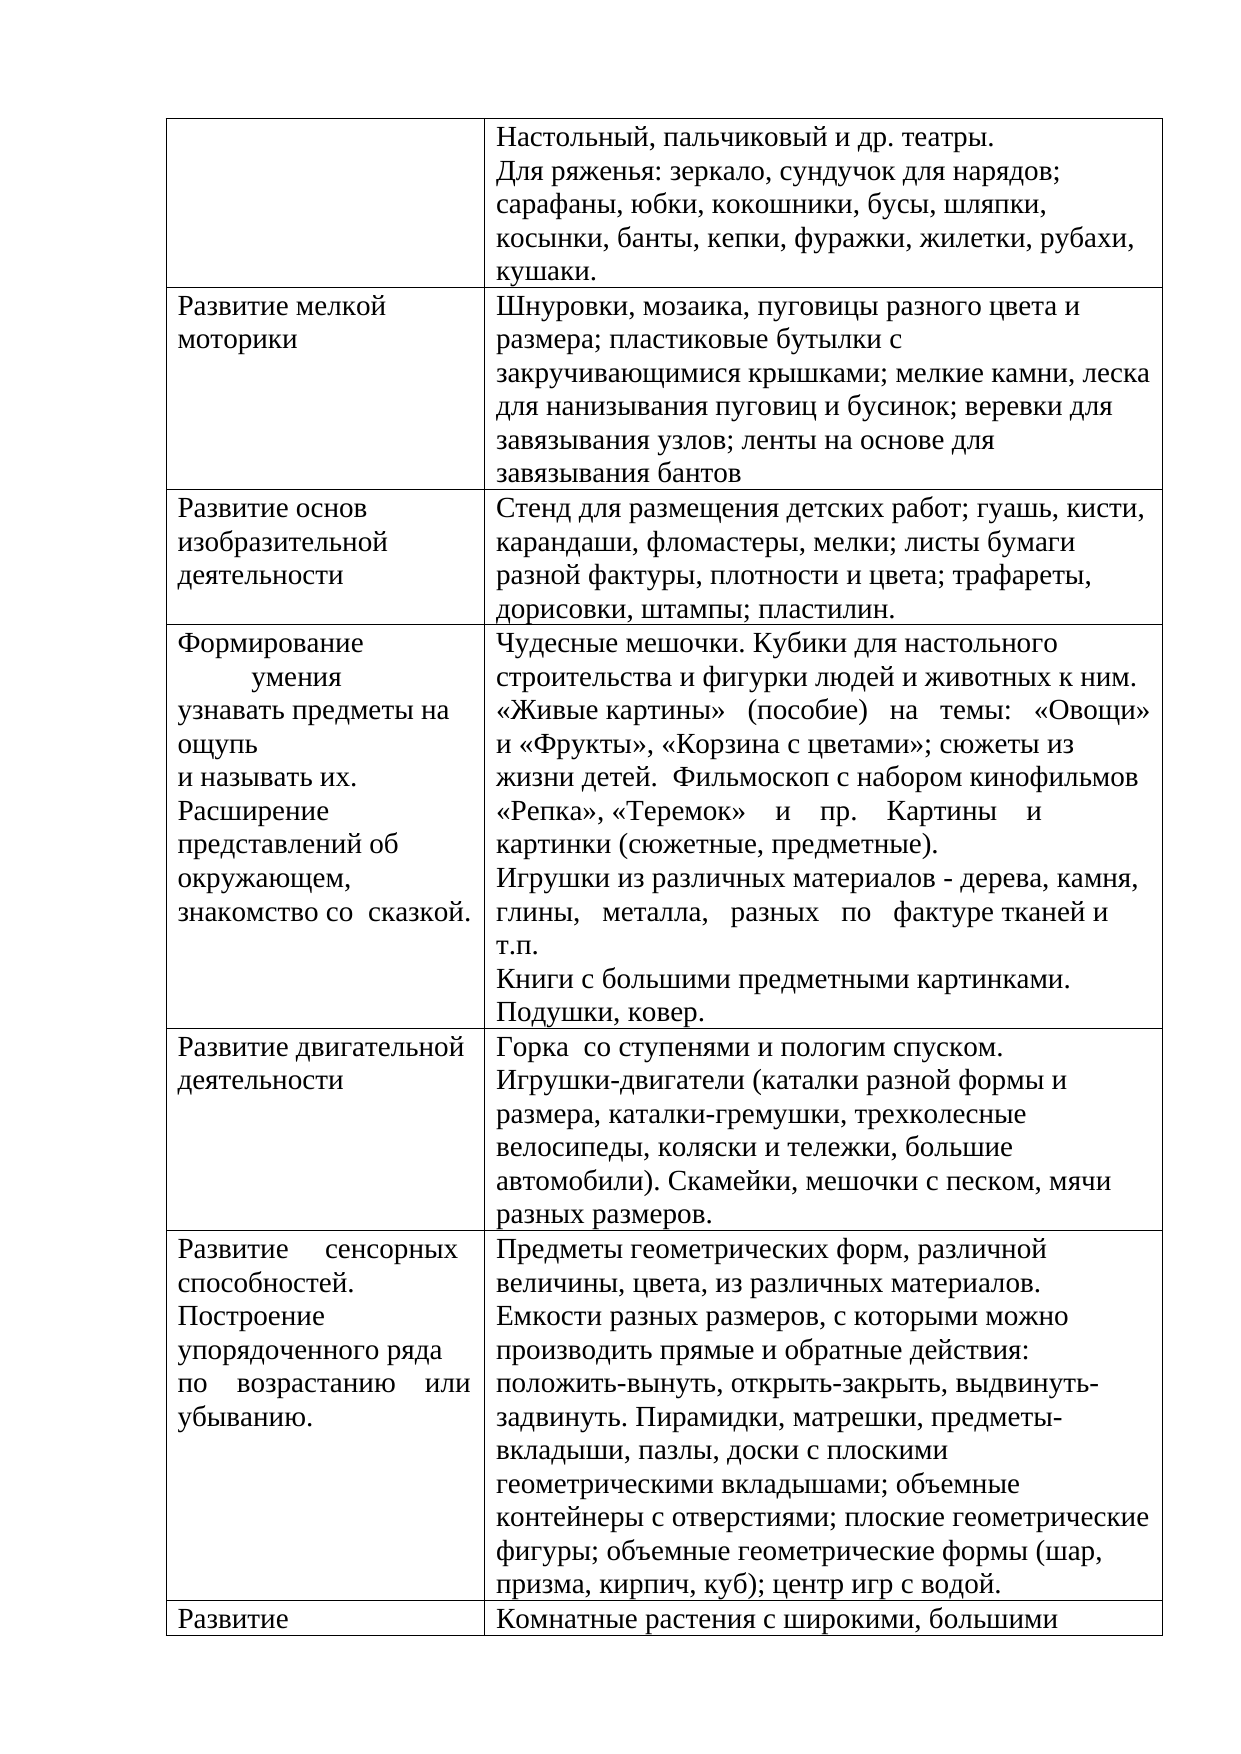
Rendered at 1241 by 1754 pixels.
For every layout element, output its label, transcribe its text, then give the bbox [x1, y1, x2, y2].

table_cell Развитие основ изобразительной деятельности [167, 490, 484, 624]
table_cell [167, 119, 484, 287]
table_cell Горка со ступенями и пологим спуском. Игрушки-двигатели (каталки разной формы и размера, каталки-гремушки, трехколесные велосипеды, коляски и тележки, большие автомобили). Скамейки, мешочки с песком, мячи разных размеров. [485, 1029, 1162, 1230]
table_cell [485, 119, 1162, 287]
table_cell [485, 1601, 1162, 1635]
table_cell Предметы геометрических форм, различной величины, цвета, из различных материалов. Емкости разных размеров, с которыми можно производить прямые и обратные действия: положить-вынуть, открыть-закрыть, выдвинуть-задвинуть. Пирамидки, матрешки, предметы-вкладыши, пазлы, доски с плоскими геометрическими вкладышами; объемные контейнеры с отверстиями; плоские геометрические фигуры; объемные геометрические формы (шар, призма, кирпич, куб); центр игр с водой. [485, 1231, 1162, 1600]
table_cell Шнуровки, мозаика, пуговицы разного цвета и размера; пластиковые бутылки с закручивающимися крышками; мелкие камни, леска для нанизывания пуговиц и бусинок; веревки для завязывания узлов; ленты на основе для завязывания бантов [485, 288, 1162, 489]
table_cell Развитие мелкой моторики [167, 288, 484, 489]
table_cell Чудесные мешочки. Кубики для настольного строительства и фигурки людей и животных к ним. «Живые картины» (пособие) на темы: «Овощи» и «Фрукты», «Корзина с цветами»; сюжеты из жизни детей. Фильмоскоп с набором кинофильмов «Репка», «Теремок» и пр. Картины и картинки (сюжетные, предметные). Игрушки из различных материалов - дерева, камня, глины, металла, разных по фактуре тканей и т.п. Книги с большими предметными картинками. Подушки, ковер. [485, 625, 1162, 1028]
table_cell Развитие сенсорных способностей. Построение упорядоченного ряда по возрастанию или убыванию. [167, 1231, 484, 1600]
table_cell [167, 1601, 484, 1635]
table_cell Развитие двигательной деятельности [167, 1029, 484, 1230]
table_cell Формирование умения узнавать предметы на ощупь и называть их. Расширение представлений об окружающем, знакомство со сказкой. [167, 625, 484, 1028]
table_cell Стенд для размещения детских работ; гуашь, кисти, карандаши, фломастеры, мелки; листы бумаги разной фактуры, плотности и цвета; трафареты, дорисовки, штампы; пластилин. [485, 490, 1162, 624]
